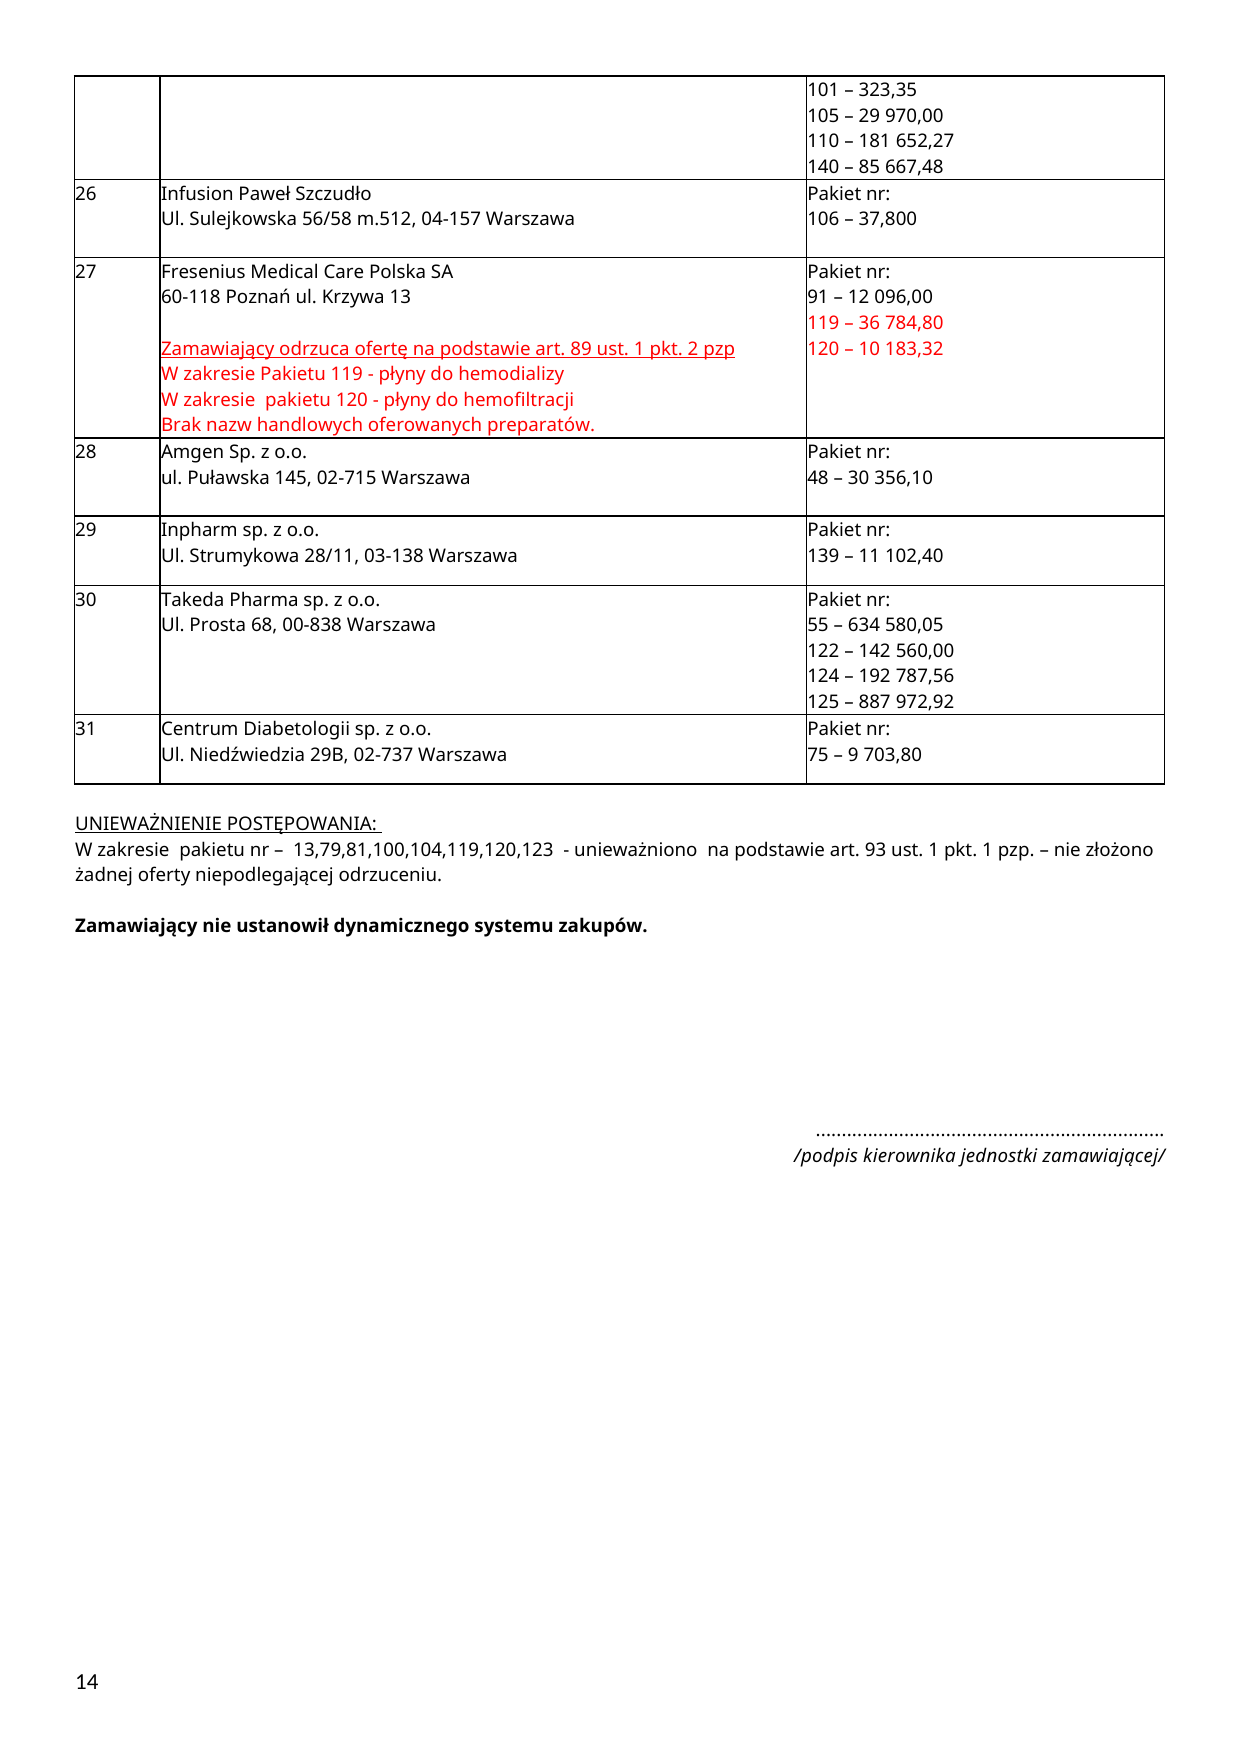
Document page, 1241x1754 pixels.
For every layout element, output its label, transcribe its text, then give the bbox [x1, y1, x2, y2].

text /podpis kierownika jednostki zamawiającej/ [75, 1142, 1165, 1168]
table_cell 27 [75, 258, 159, 437]
table_cell Centrum Diabetologii sp. z o.o. Ul. Niedźwiedzia 29B, 02-737 Warszawa [161, 715, 806, 783]
table_cell 26 [75, 180, 159, 257]
table_cell Fresenius Medical Care Polska SA 60-118 Poznań ul. Krzywa 13 Zamawiający odrzuca ofertę na podstawie art. 89 ust. 1 pkt. 2 pzp W zakresie Pakietu 119 - płyny do hemodializy W zakresie pakietu 120 - płyny do hemofiltracji Brak nazw handlowych oferowanych preparatów. [161, 258, 806, 437]
table_cell Pakiet nr: 75 – 9 703,80 [807, 715, 1164, 783]
table_cell Pakiet nr: 139 – 11 102,40 [807, 517, 1164, 584]
table_cell 31 [75, 715, 159, 783]
table_cell Pakiet nr: 106 – 37,800 [807, 180, 1164, 257]
text Zamawiający nie ustanowił dynamicznego systemu zakupów. [75, 912, 1165, 938]
table_cell 25 [75, 77, 159, 179]
text UNIEWAŻNIENIE POSTĘPOWANIA: [75, 810, 1165, 836]
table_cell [807, 77, 1164, 179]
table_cell 29 [75, 517, 159, 584]
table_cell Inpharm sp. z o.o. Ul. Strumykowa 28/11, 03-138 Warszawa [161, 517, 806, 584]
table_cell 28 [75, 439, 159, 515]
table_cell Pakiet nr: 55 – 634 580,05 122 – 142 560,00 124 – 192 787,56 125 – 887 972,92 [807, 586, 1164, 714]
text W zakresie pakietu nr – 13,79,81,100,104,119,120,123 - unieważniono na podstawie art. 93 ust. 1 pkt. 1 pzp. – nie złożono żadnej oferty niepodlegającej odrzuceniu. [75, 836, 1165, 887]
text ................................................................... [75, 1117, 1165, 1142]
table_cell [161, 77, 806, 179]
table_cell Takeda Pharma sp. z o.o. Ul. Prosta 68, 00-838 Warszawa [161, 586, 806, 714]
table_cell 30 [75, 586, 159, 714]
table_cell Infusion Paweł Szczudło Ul. Sulejkowska 56/58 m.512, 04-157 Warszawa [161, 180, 806, 257]
table_cell Pakiet nr: 48 – 30 356,10 [807, 439, 1164, 515]
table_cell Amgen Sp. z o.o. ul. Puławska 145, 02-715 Warszawa [161, 439, 806, 515]
table_cell Pakiet nr: 91 – 12 096,00 119 – 36 784,80 120 – 10 183,32 [807, 258, 1164, 437]
